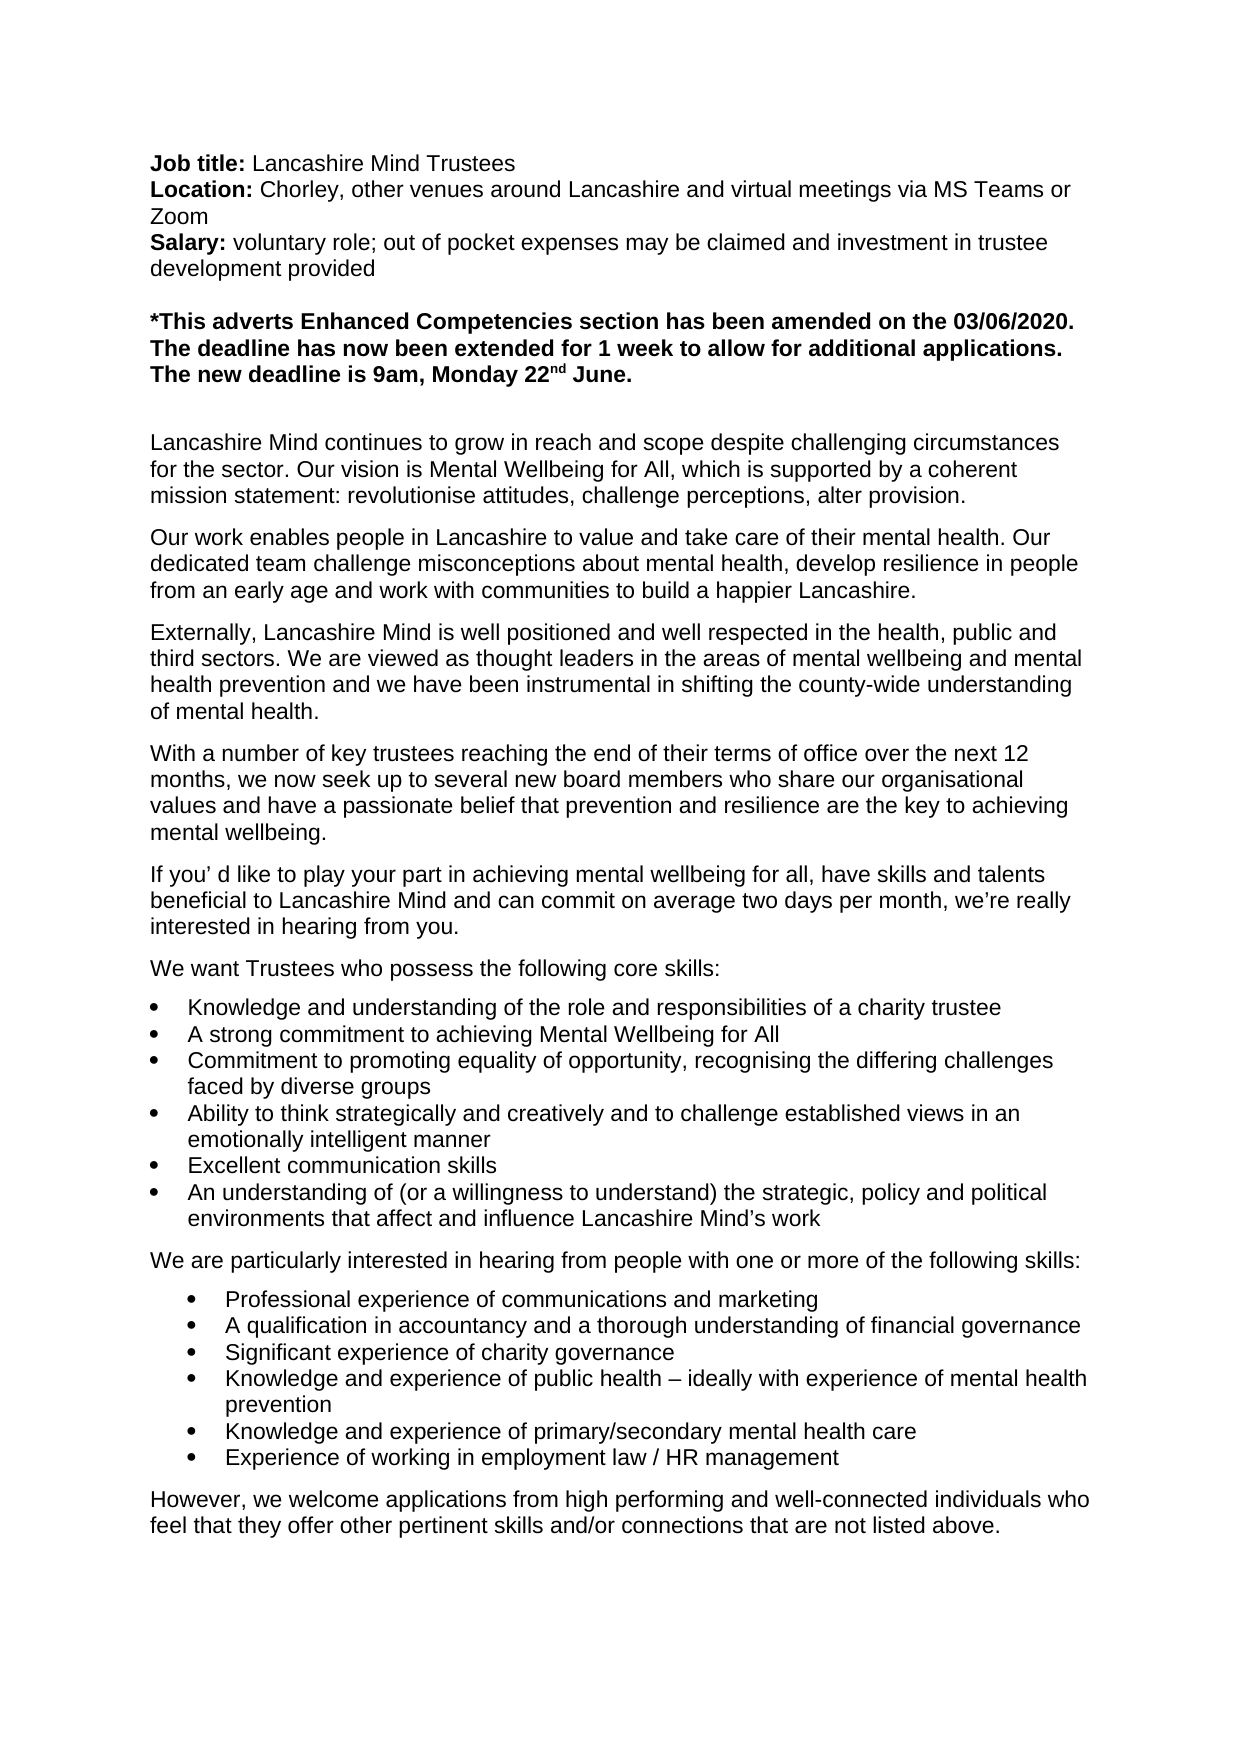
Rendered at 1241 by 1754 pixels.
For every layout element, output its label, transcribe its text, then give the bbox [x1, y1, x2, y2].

list An understanding of (or a willingness to understand) the strategic, policy and political environments that affect and influence Lancashire Mind’s work [150, 1179, 1090, 1231]
text *This adverts Enhanced Competencies section has been amended on the 03/06/2020. The deadline has now been extended for 1 week to allow for additional applications. The new deadline is 9am, Monday 22nd June. [150, 308, 1090, 387]
text We want Trustees who possess the following core skills: [150, 955, 1090, 982]
list Ability to think strategically and creatively and to challenge established views in an emotionally intelligent manner [150, 1099, 1090, 1152]
list Commitment to promoting equality of opportunity, recognising the differing challenges faced by diverse groups [150, 1047, 1090, 1099]
text Externally, Lancashire Mind is well positioned and well respected in the health, public and third sectors. We are viewed as thought leaders in the areas of mental wellbeing and mental health prevention and we have been instrumental in shifting the county-wide understanding of mental health. [150, 618, 1090, 724]
list Experience of working in employment law / HR management [187, 1444, 1090, 1470]
list A strong commitment to achieving Mental Wellbeing for All [150, 1021, 1090, 1047]
text Job title: Lancashire Mind Trustees [150, 150, 1090, 176]
list Knowledge and experience of primary/secondary mental health care [187, 1418, 1090, 1444]
text Location: Chorley, other venues around Lancashire and virtual meetings via MS Teams or Zoom [150, 176, 1090, 229]
text Our work enables people in Lancashire to value and take care of their mental health. Our dedicated team challenge misconceptions about mental health, develop resilience in people from an early age and work with communities to build a happier Lancashire. [150, 524, 1090, 603]
list A qualification in accountancy and a thorough understanding of financial governance [187, 1312, 1090, 1338]
text Salary: voluntary role; out of pocket expenses may be claimed and investment in trustee development provided [150, 229, 1090, 282]
list Excellent communication skills [150, 1152, 1090, 1179]
text Lancashire Mind continues to grow in reach and scope despite challenging circumstances for the sector. Our vision is Mental Wellbeing for All, which is supported by a coherent mission statement: revolutionise attitudes, challenge perceptions, alter provision. [150, 429, 1090, 508]
text However, we welcome applications from high performing and well-connected individuals who feel that they offer other pertinent skills and/or connections that are not listed above. [150, 1486, 1090, 1539]
text With a number of key trustees reaching the end of their terms of office over the next 12 months, we now seek up to several new board members who share our organisational values and have a passionate belief that prevention and resilience are the key to achieving mental wellbeing. [150, 739, 1090, 845]
list Knowledge and experience of public health – ideally with experience of mental health prevention [187, 1365, 1090, 1418]
text If you’ d like to play your part in achieving mental wellbeing for all, have skills and talents beneficial to Lancashire Mind and can commit on average two days per month, we’re really interested in hearing from you. [150, 861, 1090, 940]
list Significant experience of charity governance [187, 1338, 1090, 1365]
list Professional experience of communications and marketing [187, 1286, 1090, 1312]
text We are particularly interested in hearing from people with one or more of the following skills: [150, 1247, 1090, 1273]
list Knowledge and understanding of the role and responsibilities of a charity trustee [150, 994, 1090, 1021]
